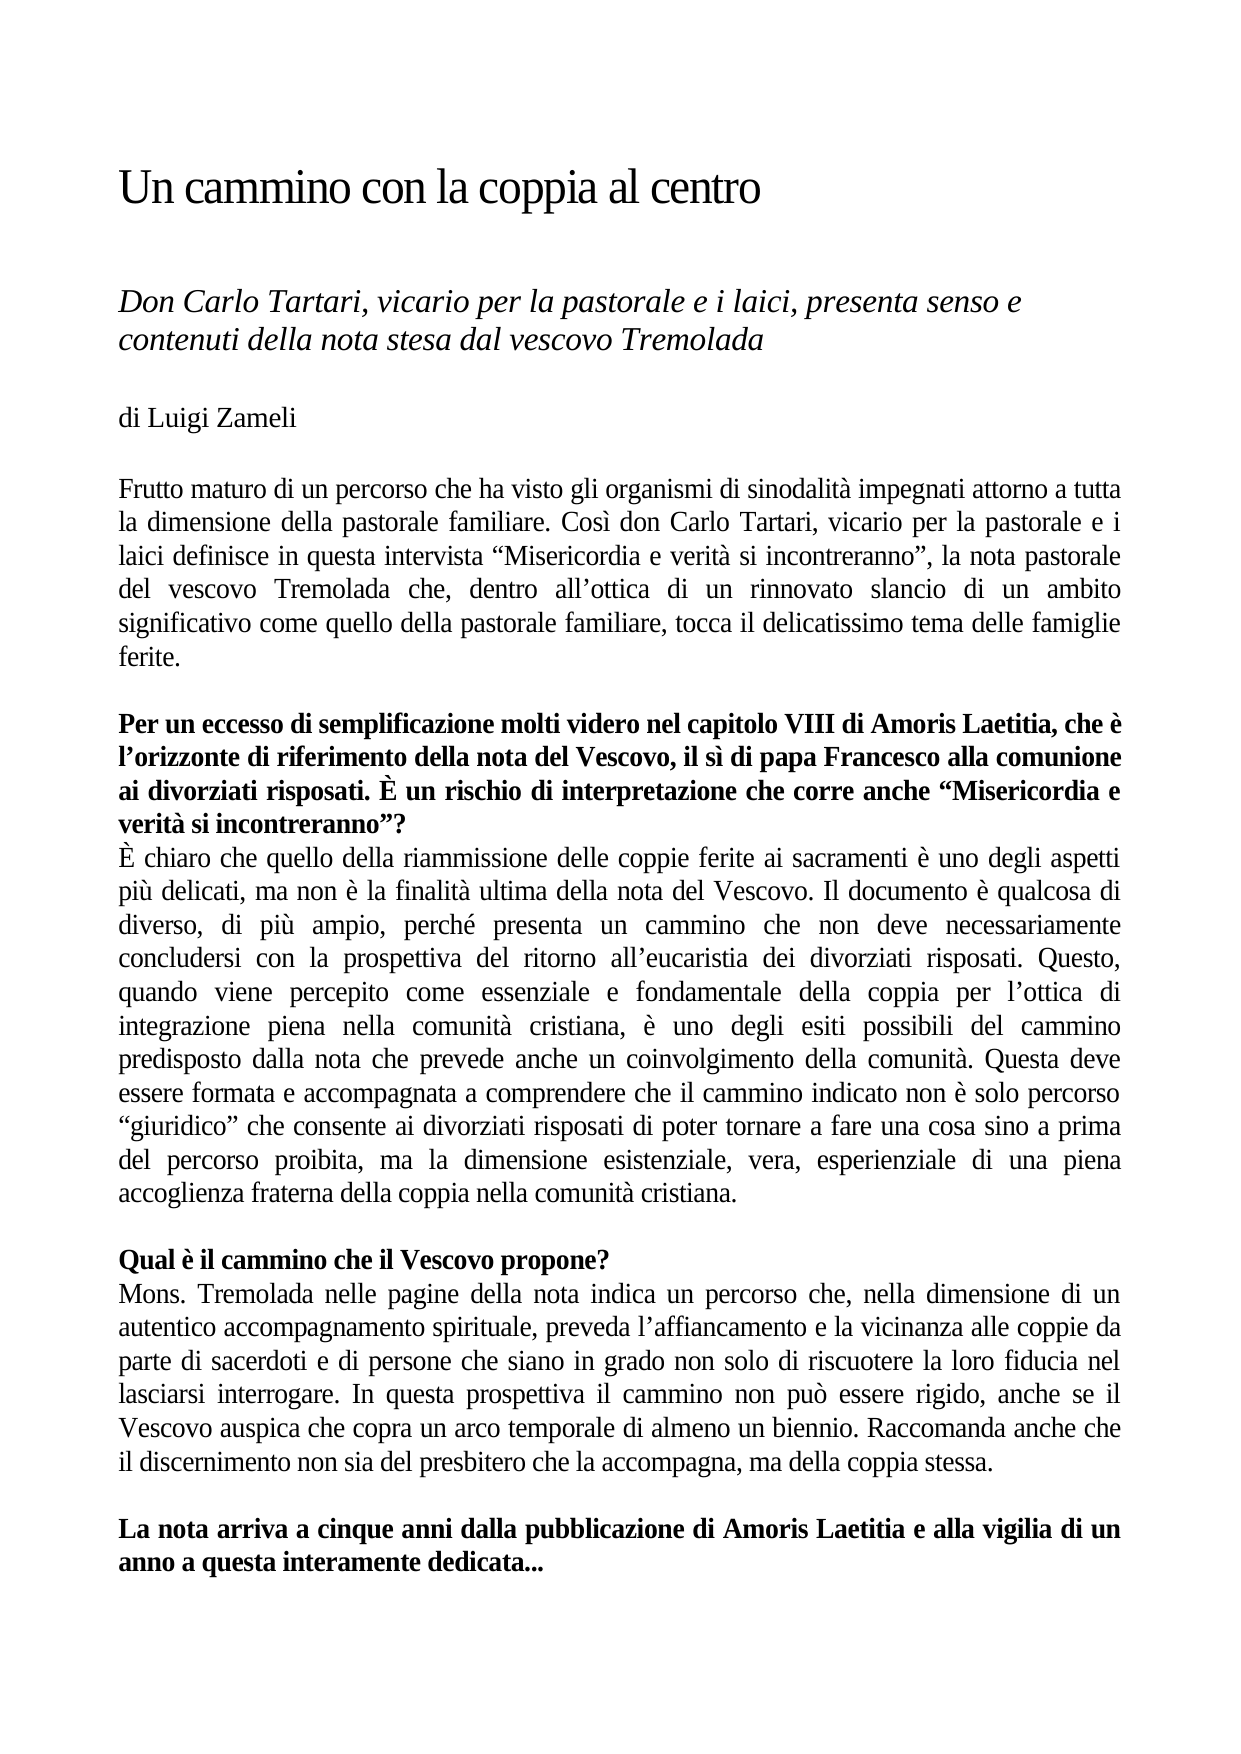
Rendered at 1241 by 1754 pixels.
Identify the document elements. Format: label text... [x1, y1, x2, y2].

text Un cammino con la coppia al centro [118, 148, 1122, 214]
text Mons. Tremolada nelle pagine della nota indica un percorso che, nella dimensione di un autentico accompagnamento spirituale, preveda l’affiancamento e la vicinanza alle coppie da parte di sacerdoti e di persone che siano in grado non solo di riscuotere la loro fiducia nel lasciarsi interrogare. In questa prospettiva il cammino non può essere rigido, anche se il Vescovo auspica che copra un arco temporale di almeno un biennio. Raccomanda anche che il discernimento non sia del presbitero che la accompagna, ma della coppia stessa. [118, 1276, 1122, 1477]
text Don Carlo Tartari, vicario per la pastorale e i laici, presenta senso e contenuti della nota stesa dal vescovo Tremolada [118, 281, 1122, 358]
text Qual è il cammino che il Vescovo propone? [118, 1242, 1122, 1276]
text di Luigi Zameli [118, 396, 1122, 433]
text È chiaro che quello della riammissione delle coppie ferite ai sacramenti è uno degli aspetti più delicati, ma non è la finalità ultima della nota del Vescovo. Il documento è qualcosa di diverso, di più ampio, perché presenta un cammino che non deve necessariamente concludersi con la prospettiva del ritorno all’eucaristia dei divorziati risposati. Questo, quando viene percepito come essenziale e fondamentale della coppia per l’ottica di integrazione piena nella comunità cristiana, è uno degli esiti possibili del cammino predisposto dalla nota che prevede anche un coinvolgimento della comunità. Questa deve essere formata e accompagnata a comprendere che il cammino indicato non è solo percorso “giuridico” che consente ai divorziati risposati di poter tornare a fare una cosa sino a prima del percorso proibita, ma la dimensione esistenziale, vera, esperienziale di una piena accoglienza fraterna della coppia nella comunità cristiana. [118, 840, 1122, 1209]
text La nota arriva a cinque anni dalla pubblicazione di Amoris Laetitia e alla vigilia di un anno a questa interamente dedicata... [118, 1511, 1122, 1578]
text Per un eccesso di semplificazione molti videro nel capitolo VIII di Amoris Laetitia, che è l’orizzonte di riferimento della nota del Vescovo, il sì di papa Francesco alla comunione ai divorziati risposati. È un rischio di interpretazione che corre anche “Misericordia e verità si incontreranno”? [118, 706, 1122, 840]
text Frutto maturo di un percorso che ha visto gli organismi di sinodalità impegnati attorno a tutta la dimensione della pastorale familiare. Così don Carlo Tartari, vicario per la pastorale e i laici definisce in questa intervista “Misericordia e verità si incontreranno”, la nota pastorale del vescovo Tremolada che, dentro all’ottica di un rinnovato slancio di un ambito significativo come quello della pastorale familiare, tocca il delicatissimo tema delle famiglie ferite. [118, 471, 1122, 672]
